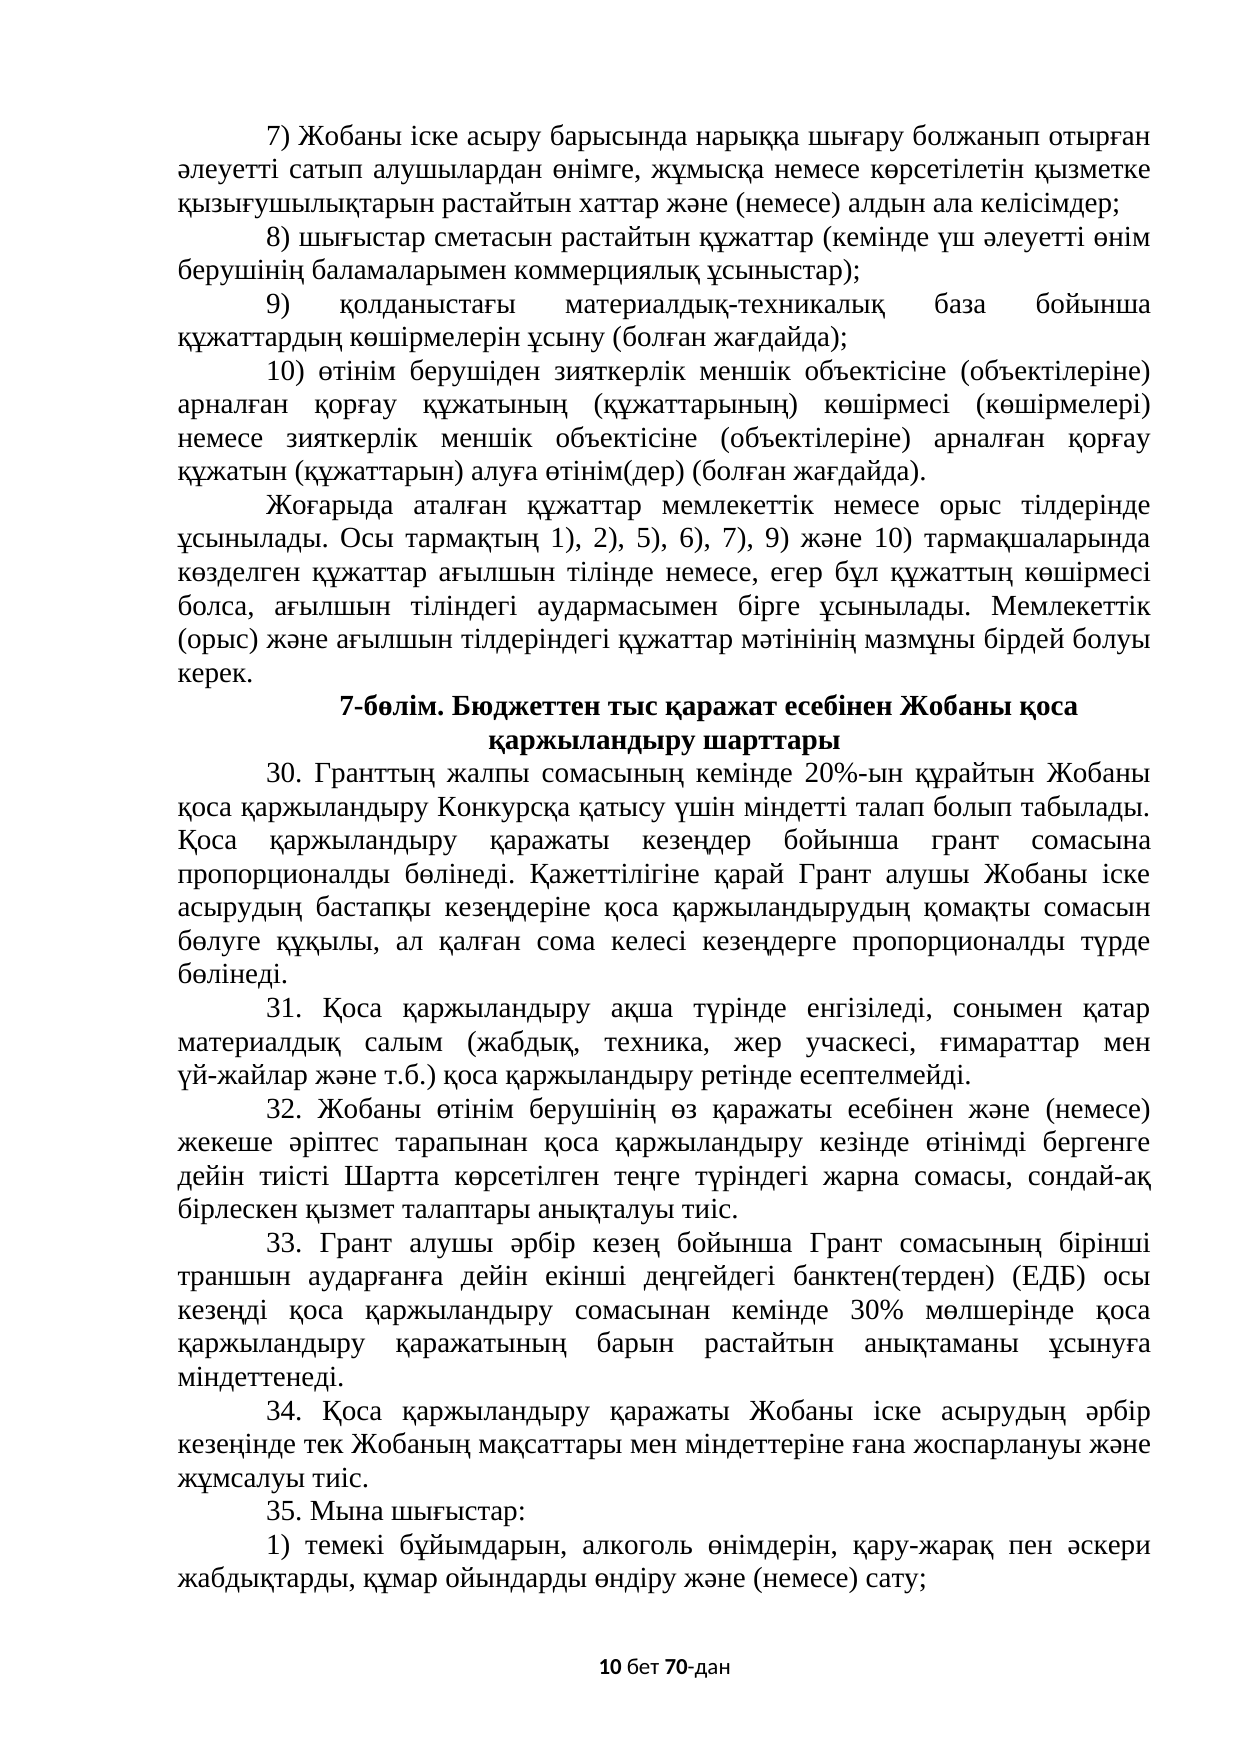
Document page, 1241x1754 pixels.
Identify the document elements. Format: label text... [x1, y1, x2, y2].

text 7-бөлім. Бюджеттен тыс қаражат есебінен Жобаны қоса қаржыландыру шарттары [177, 688, 1152, 755]
text 31. Қоса қаржыландыру ақша түрінде енгізіледі, сонымен қатар материалдық салым (жабдық, техника, жер учаскесі, ғимараттар мен үй-жайлар және т.б.) қоса қаржыландыру ретінде есептелмейді. [177, 990, 1152, 1091]
text 7) Жобаны іске асыру барысында нарыққа шығару болжанып отырған әлеуетті сатып алушылардан өнімге, жұмысқа немесе көрсетілетін қызметке қызығушылықтарын растайтын хаттар және (немесе) алдын ала келісімдер; [177, 118, 1152, 219]
text 9) қолданыстағы материалдық-техникалық база бойынша құжаттардың көшiрмелерін ұсыну (болған жағдайда); [177, 286, 1152, 353]
text 30. Гранттың жалпы сомасының кемінде 20%-ын құрайтын Жобаны қоса қаржыландыру Конкурсқа қатысу үшін міндетті талап болып табылады. Қоса қаржыландыру қаражаты кезеңдер бойынша грант сомасына пропорционалды бөлінеді. Қажеттілігіне қарай Грант алушы Жобаны іске асырудың бастапқы кезеңдеріне қоса қаржыландырудың қомақты сомасын бөлуге құқылы, ал қалған сома келесі кезеңдерге пропорционалды түрде бөлінеді. [177, 755, 1152, 990]
text 10) өтінім берушіден зияткерлік меншік объектісіне (объектілеріне) арналған қорғау құжатының (құжаттарының) көшірмесі (көшірмелері) немесе зияткерлік меншік объектісіне (объектілеріне) арналған қорғау құжатын (құжаттарын) алуға өтінім(дер) (болған жағдайда). [177, 353, 1152, 487]
text 33. Грант алушы әрбір кезең бойынша Грант сомасының бірінші траншын аударғанға дейін екінші деңгейдегі банктен(терден) (ЕДБ) осы кезеңді қоса қаржыландыру сомасынан кемінде 30% мөлшерінде қоса қаржыландыру қаражатының барын растайтын анықтаманы ұсынуға міндеттенеді. [177, 1225, 1152, 1393]
text Жоғарыда аталған құжаттар мемлекеттік немесе орыс тілдерінде ұсынылады. Осы тармақтың 1), 2), 5), 6), 7), 9) және 10) тармақшаларында көзделген құжаттар ағылшын тілінде немесе, егер бұл құжаттың көшірмесі болса, ағылшын тіліндегі аудармасымен бірге ұсынылады. Мемлекеттік (орыс) және ағылшын тілдеріндегі құжаттар мәтінінің мазмұны бірдей болуы керек. [177, 487, 1152, 688]
text 32. Жобаны өтінім берушінің өз қаражаты есебінен және (немесе) жекеше әріптес тарапынан қоса қаржыландыру кезінде өтінімді бергенге дейін тиісті Шартта көрсетілген теңге түріндегі жарна сомасы, сондай-ақ бірлескен қызмет талаптары анықталуы тиіс. [177, 1091, 1152, 1225]
text 1) темекі бұйымдарын, алкоголь өнімдерін, қару-жарақ пен әскери жабдықтарды, құмар ойындарды өндіру және (немесе) сату; [177, 1527, 1152, 1594]
text 8) шығыстар сметасын растайтын құжаттар (кемінде үш әлеуетті өнім берушінің баламаларымен коммерциялық ұсыныстар); [177, 219, 1152, 286]
text 34. Қоса қаржыландыру қаражаты Жобаны іске асырудың әрбір кезеңінде тек Жобаның мақсаттары мен міндеттеріне ғана жоспарлануы және жұмсалуы тиіс. [177, 1393, 1152, 1493]
text 35. Мына шығыстар: [177, 1493, 1152, 1527]
